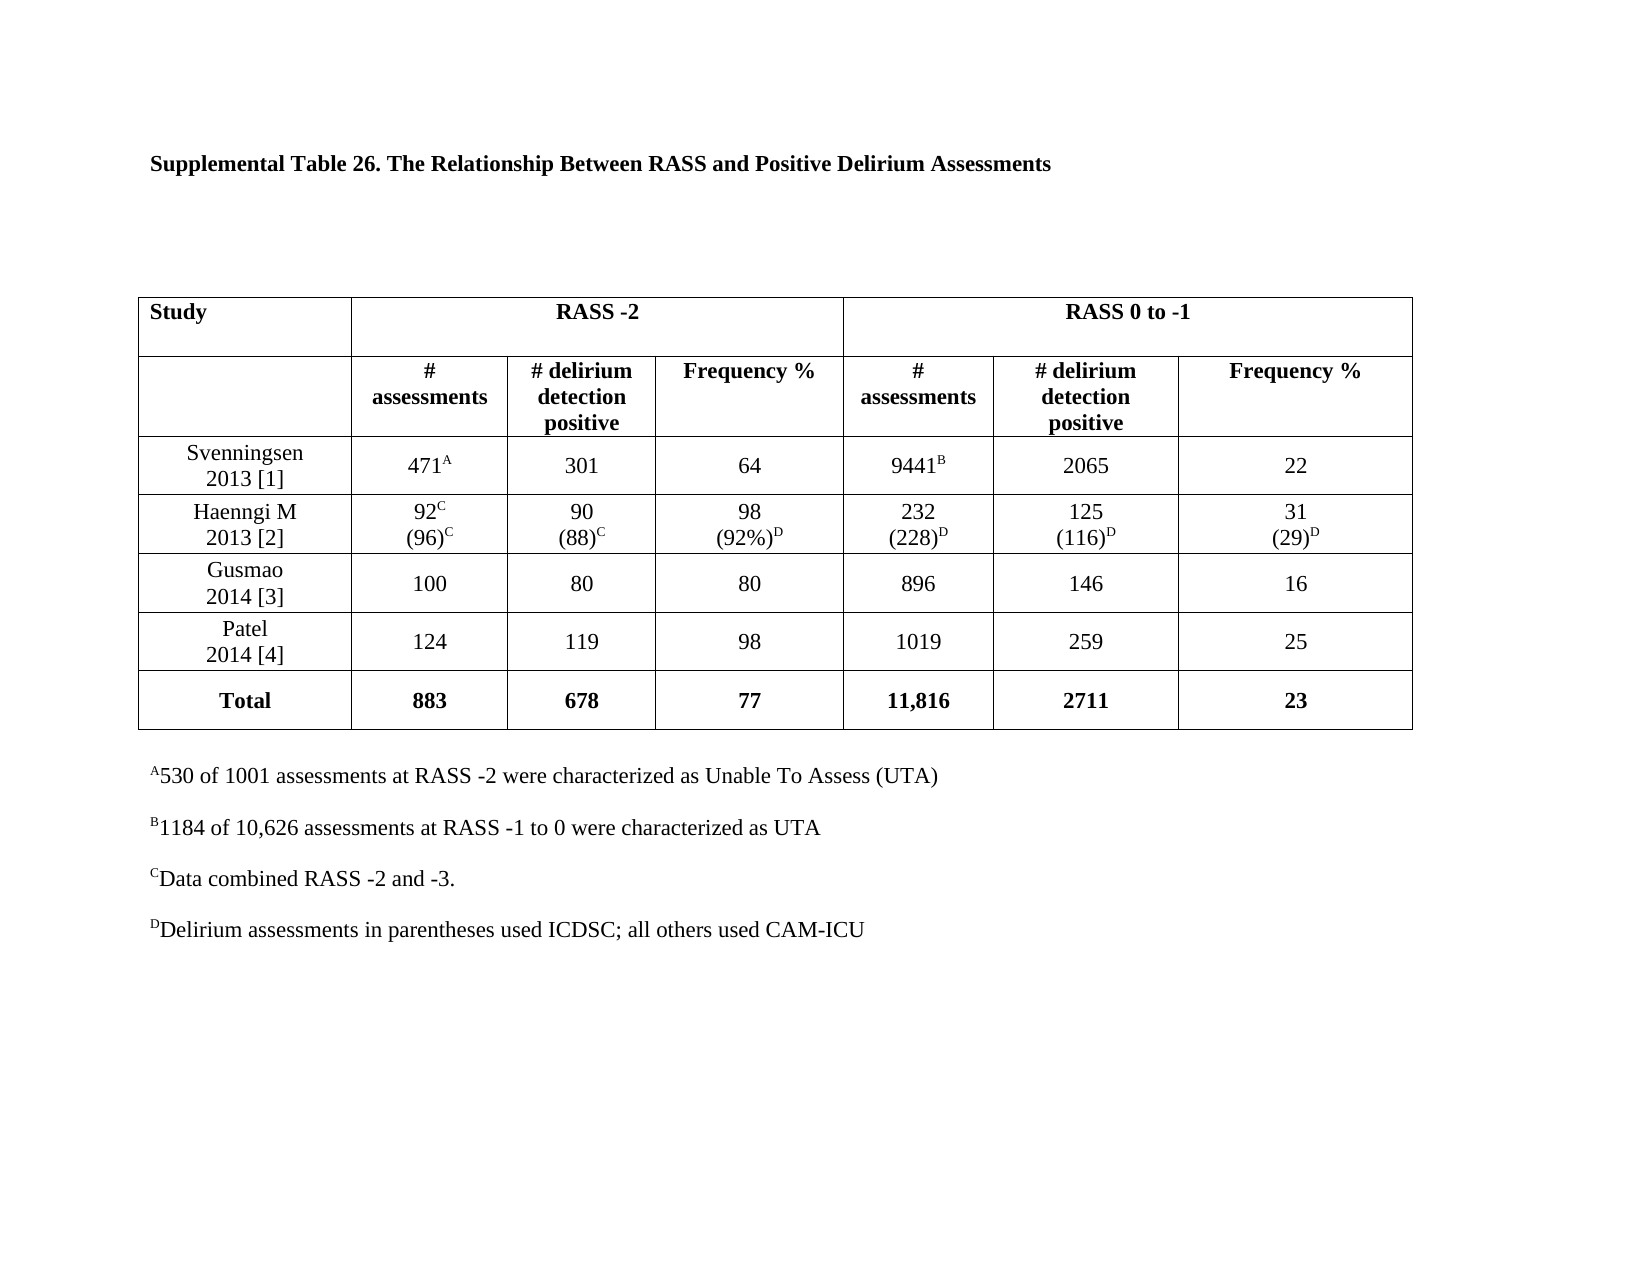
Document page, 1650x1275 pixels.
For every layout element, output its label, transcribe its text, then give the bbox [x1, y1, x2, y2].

table_cell # assessments [352, 357, 507, 436]
table_cell # delirium detection positive [994, 357, 1178, 436]
table_cell 883 [352, 671, 507, 729]
table_cell 100 [352, 554, 507, 612]
table_cell 22 [1179, 437, 1412, 494]
table_cell Svenningsen 2013 [1] [139, 437, 351, 494]
table_cell 90 (88)C [508, 495, 655, 553]
text Supplemental Table 26. The Relationship Between RASS and Positive Delirium Assessments [150, 150, 1500, 176]
text A530 of 1001 assessments at RASS -2 were characterized as Unable To Assess (UTA) [150, 762, 1500, 789]
table_cell 2065 [994, 437, 1178, 494]
table_cell 9441B [844, 437, 993, 494]
table_cell 301 [508, 437, 655, 494]
table_cell 2711 [994, 671, 1178, 729]
table_cell # delirium detection positive [508, 357, 655, 436]
table_cell Total [139, 671, 351, 729]
table_cell 259 [994, 613, 1178, 670]
text CData combined RASS -2 and -3. [150, 864, 1500, 891]
table_header Study [139, 298, 351, 356]
table_cell [139, 357, 351, 436]
table_header RASS 0 to -1 [844, 298, 1412, 356]
table_cell 119 [508, 613, 655, 670]
text B1184 of 10,626 assessments at RASS -1 to 0 were characterized as UTA [150, 813, 1500, 840]
table_cell 146 [994, 554, 1178, 612]
table_cell 11,816 [844, 671, 993, 729]
table_cell 16 [1179, 554, 1412, 612]
table_cell # assessments [844, 357, 993, 436]
table_cell 23 [1179, 671, 1412, 729]
table_cell 80 [656, 554, 843, 612]
table_cell Gusmao 2014 [3] [139, 554, 351, 612]
table_cell 896 [844, 554, 993, 612]
table_cell 92C (96)C [352, 495, 507, 553]
table_cell 1019 [844, 613, 993, 670]
table_cell 25 [1179, 613, 1412, 670]
table_cell Patel 2014 [4] [139, 613, 351, 670]
table_cell Frequency % [656, 357, 843, 436]
table_cell 125 (116)D [994, 495, 1178, 553]
table_cell 124 [352, 613, 507, 670]
table_cell 80 [508, 554, 655, 612]
table_cell 98 [656, 613, 843, 670]
table_cell Frequency % [1179, 357, 1412, 436]
table_cell 31 (29)D [1179, 495, 1412, 553]
table_cell 77 [656, 671, 843, 729]
table_cell 98 (92%)D [656, 495, 843, 553]
table_cell 471A [352, 437, 507, 494]
table_cell 64 [656, 437, 843, 494]
table_header RASS -2 [352, 298, 843, 356]
table_cell 232 (228)D [844, 495, 993, 553]
table_cell Haenngi M 2013 [2] [139, 495, 351, 553]
text DDelirium assessments in parentheses used ICDSC; all others used CAM-ICU [150, 916, 1500, 942]
table_cell 678 [508, 671, 655, 729]
